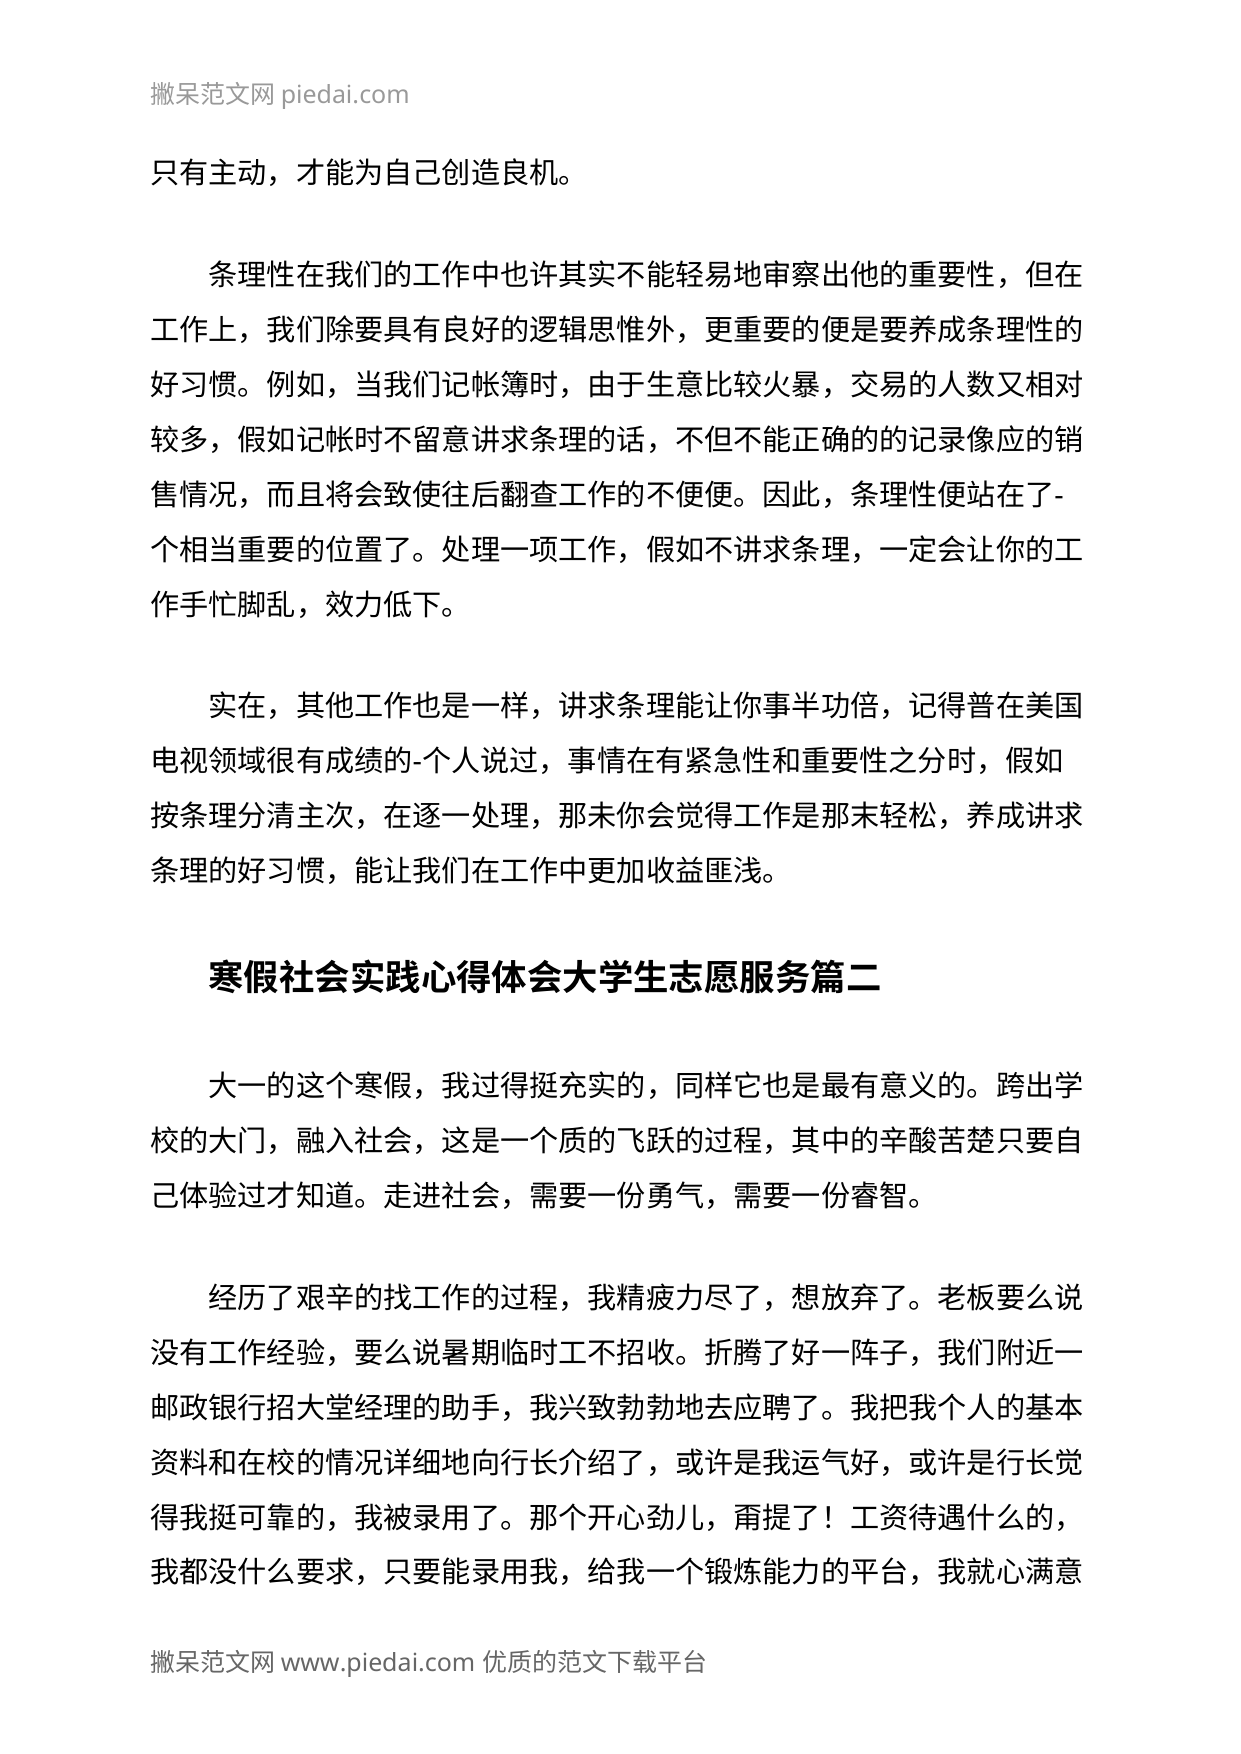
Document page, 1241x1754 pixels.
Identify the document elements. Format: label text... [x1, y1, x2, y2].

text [150, 1274, 1090, 1591]
text 实在，其他工作也是一样，讲求条理能让你事半功倍，记得普在美国电视领域很有成绩的-个人说过，事情在有紧急性和重要性之分时，假如按条理分清主次，在逐一处理，那未你会觉得工作是那末轻松，养成讲求条理的好习惯，能让我们在工作中更加收益匪浅。 [150, 683, 1090, 890]
text 条理性在我们的工作中也许其实不能轻易地审察出他的重要性，但在工作上，我们除要具有良好的逻辑思惟外，更重要的便是要养成条理性的好习惯。例如，当我们记帐簿时，由于生意比较火暴，交易的人数又相对较多，假如记帐时不留意讲求条理的话，不但不能正确的的记录像应的销售情况，而且将会致使往后翻查工作的不便便。因此，条理性便站在了-个相当重要的位置了。处理一项工作，假如不讲求条理，一定会让你的工作手忙脚乱，效力低下。 [150, 252, 1090, 623]
text 寒假社会实践心得体会大学生志愿服务篇二 [150, 949, 1090, 1001]
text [150, 150, 1090, 192]
text 大一的这个寒假，我过得挺充实的，同样它也是最有意义的。跨出学校的大门，融入社会，这是一个质的飞跃的过程，其中的辛酸苦楚只要自己体验过才知道。走进社会，需要一份勇气，需要一份睿智。 [150, 1063, 1090, 1215]
